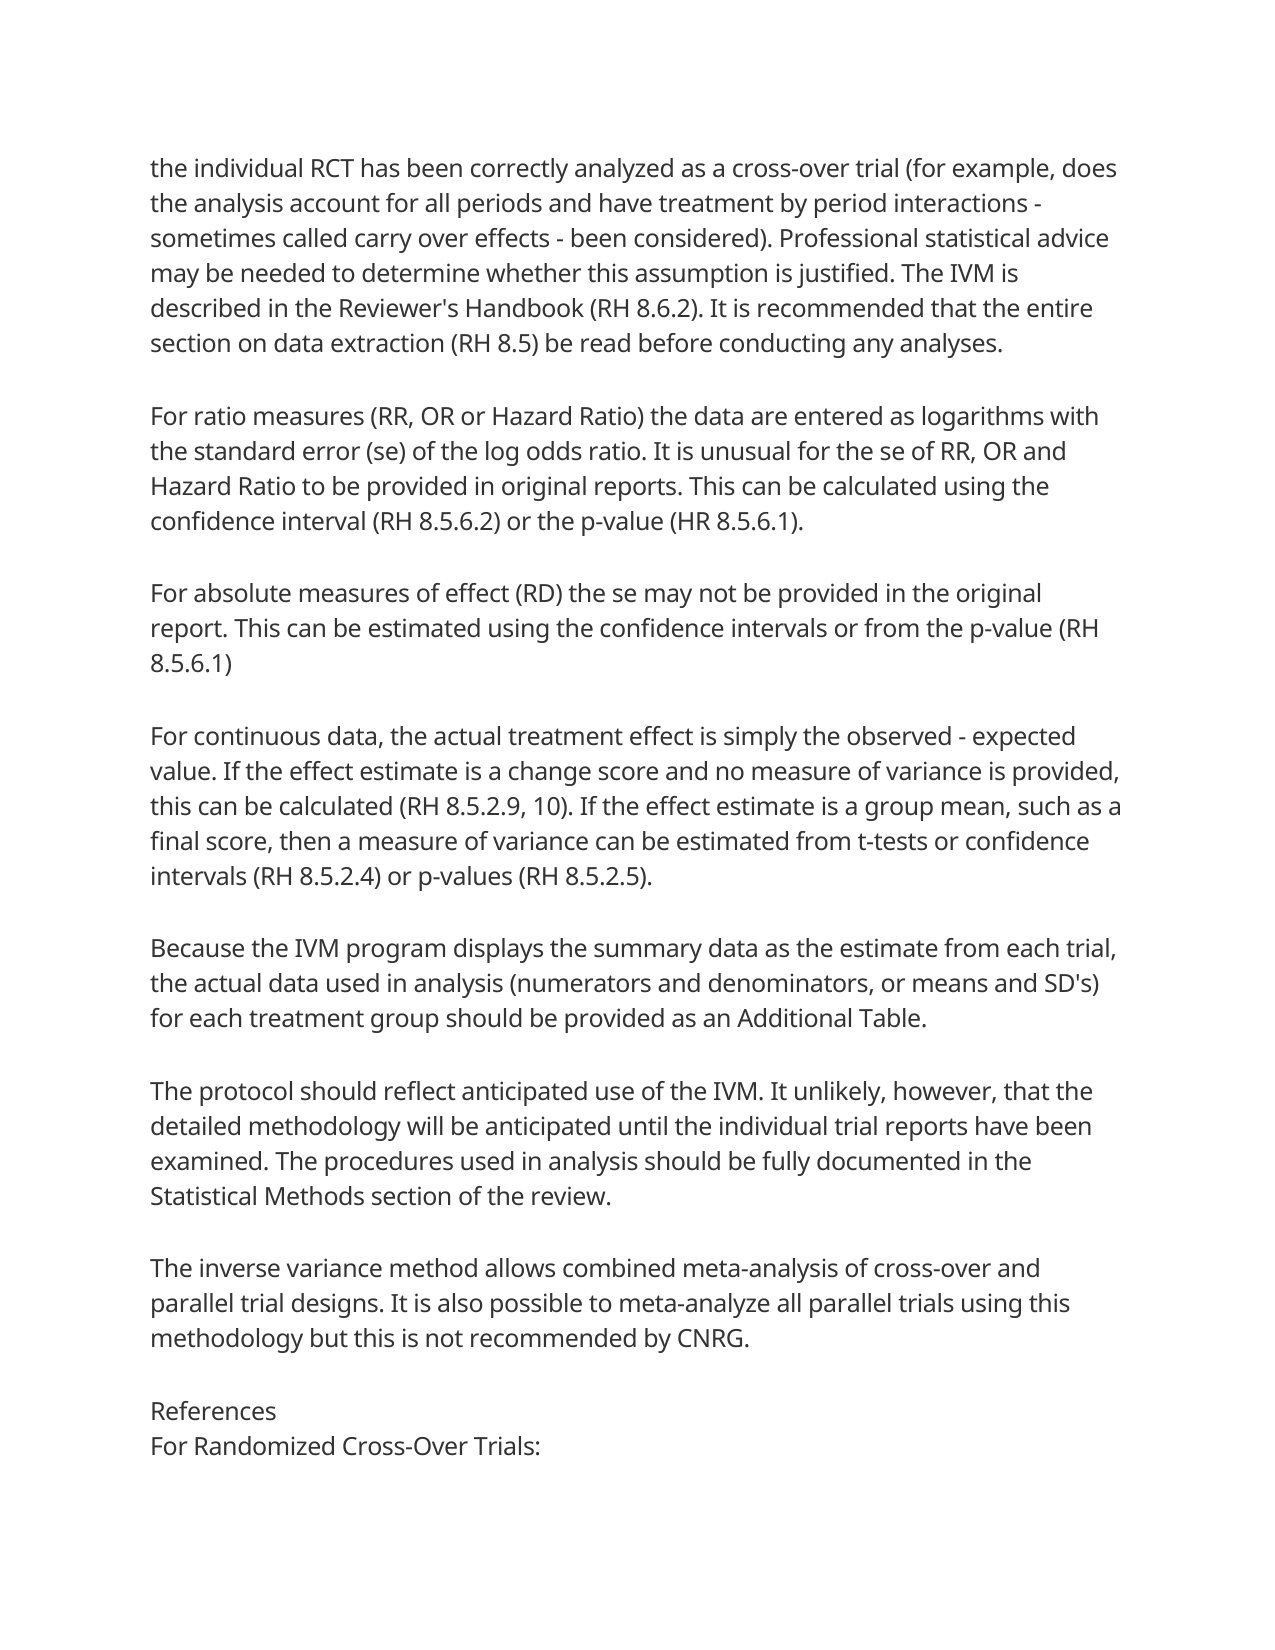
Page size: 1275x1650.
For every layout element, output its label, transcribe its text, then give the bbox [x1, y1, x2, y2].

text For ratio measures (RR, OR or Hazard Ratio) the data are entered as logarithms with the standard error (se) of the log odds ratio. It is unusual for the se of RR, OR and Hazard Ratio to be provided in original reports. This can be calculated using the confidence interval (RH 8.5.6.2) or the p-value (HR 8.5.6.1). [150, 397, 1125, 537]
text For continuous data, the actual treatment effect is simply the observed - expected value. If the effect estimate is a change score and no measure of variance is provided, this can be calculated (RH 8.5.2.9, 10). If the effect estimate is a group mean, such as a final score, then a measure of variance can be estimated from t-tests or confidence intervals (RH 8.5.2.4) or p-values (RH 8.5.2.5). [150, 717, 1125, 892]
text The inverse variance method allows combined meta-analysis of cross-over and parallel trial designs. It is also possible to meta-analyze all parallel trials using this methodology but this is not recommended by CNRG. [150, 1250, 1125, 1355]
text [150, 150, 1125, 360]
text For absolute measures of effect (RD) the se may not be provided in the original report. This can be estimated using the confidence intervals or from the p-value (RH 8.5.6.1) [150, 575, 1125, 680]
text References For Randomized Cross-Over Trials: [150, 1392, 1125, 1462]
text The protocol should reflect anticipated use of the IVM. It unlikely, however, that the detailed methodology will be anticipated until the individual trial reports have been examined. The procedures used in analysis should be fully documented in the Statistical Methods section of the review. [150, 1072, 1125, 1212]
text Because the IVM program displays the summary data as the estimate from each trial, the actual data used in analysis (numerators and denominators, or means and SD's) for each treatment group should be provided as an Additional Table. [150, 930, 1125, 1035]
